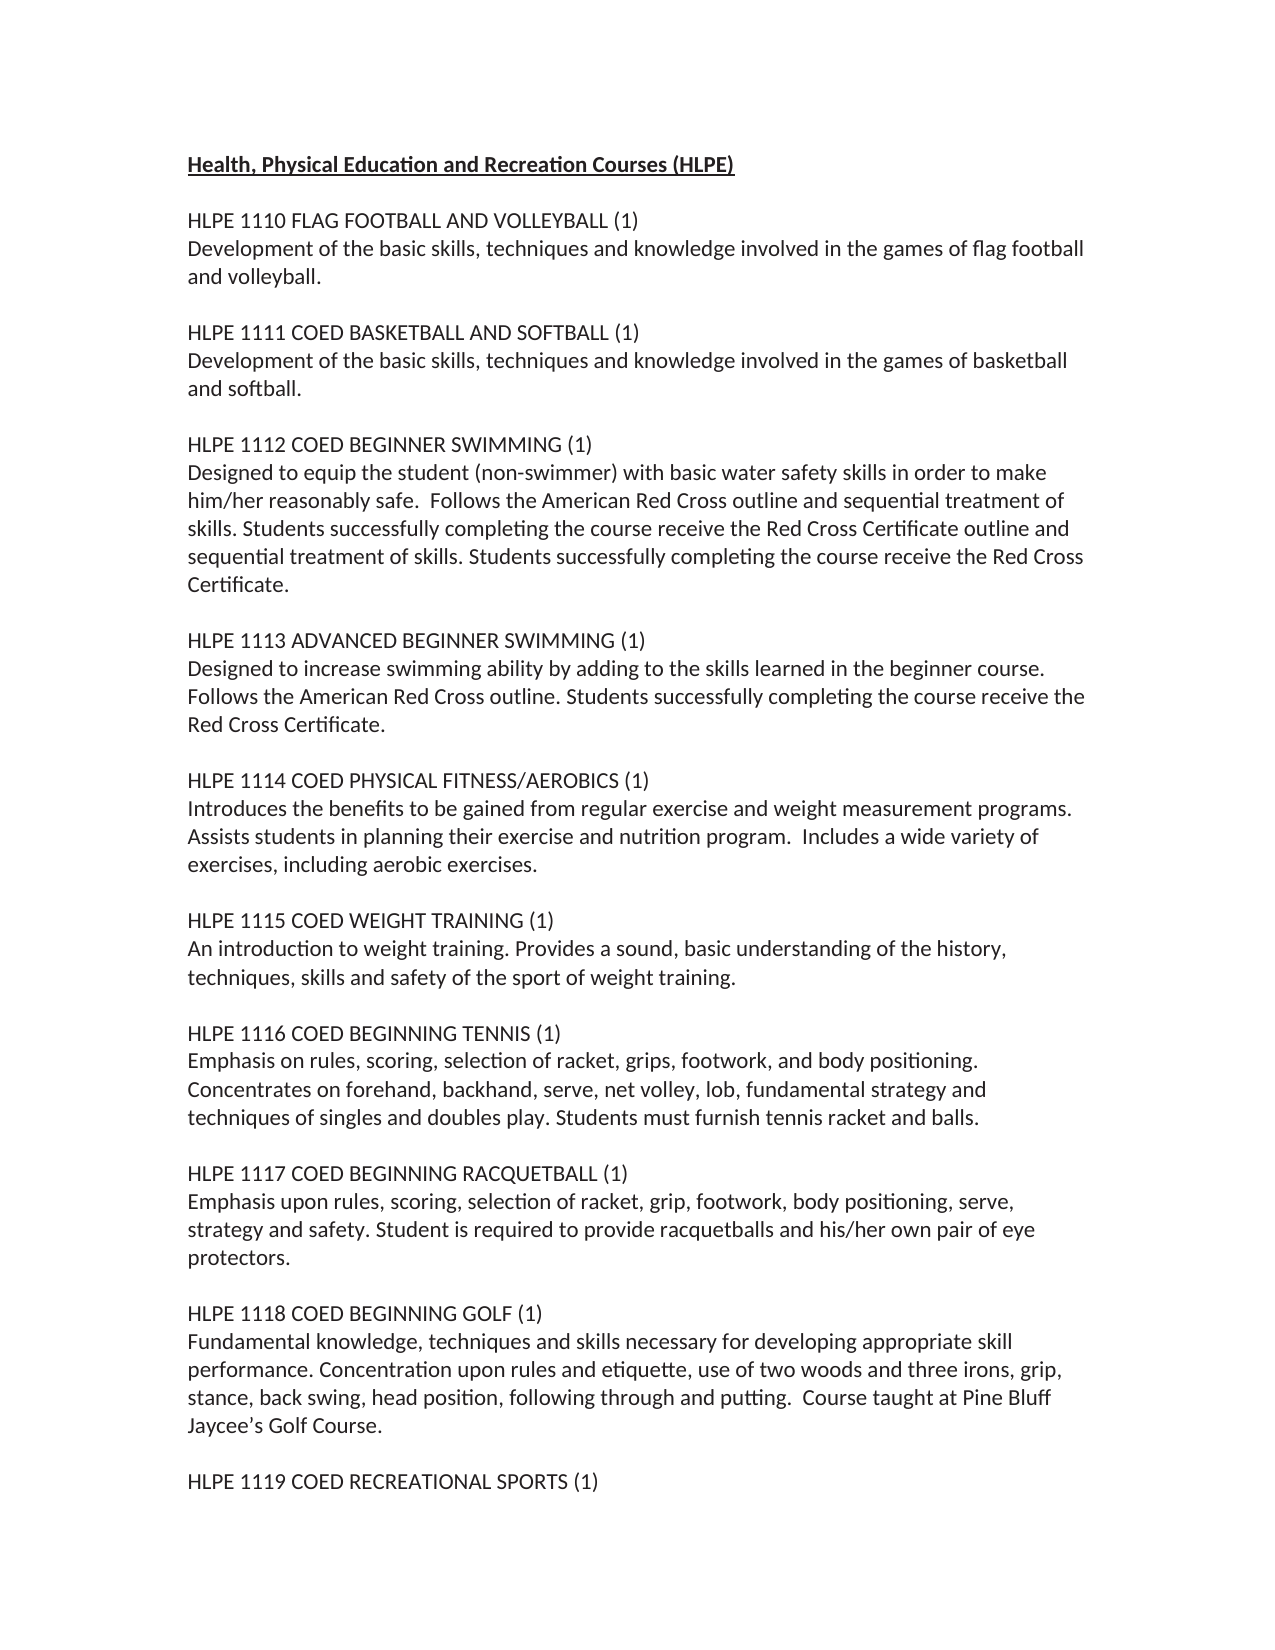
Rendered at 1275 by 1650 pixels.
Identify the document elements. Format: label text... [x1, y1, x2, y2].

text HLPE 1111 COED BASKETBALL AND SOFTBALL (1) [187, 318, 1087, 346]
text Development of the basic skills, techniques and knowledge involved in the games of flag football and volleyball. [187, 234, 1087, 290]
text Introduces the benefits to be gained from regular exercise and weight measurement programs. Assists students in planning their exercise and nutrition program. Includes a wide variety of exercises, including aerobic exercises. [187, 794, 1087, 878]
text Fundamental knowledge, techniques and skills necessary for developing appropriate skill performance. Concentration upon rules and etiquette, use of two woods and three irons, grip, stance, back swing, head position, following through and putting. Course taught at Pine Bluff Jaycee’s Golf Course. [187, 1327, 1087, 1439]
text Health, Physical Education and Recreation Courses (HLPE) [187, 150, 1087, 178]
text HLPE 1116 COED BEGINNING TENNIS (1) [187, 1019, 1087, 1047]
text An introduction to weight training. Provides a sound, basic understanding of the history, techniques, skills and safety of the sport of weight training. [187, 934, 1087, 991]
text HLPE 1115 COED WEIGHT TRAINING (1) [187, 907, 1087, 934]
text Designed to equip the student (non-swimmer) with basic water safety skills in order to make him/her reasonably safe. Follows the American Red Cross outline and sequential treatment of skills. Students successfully completing the course receive the Red Cross Certificate outline and sequential treatment of skills. Students successfully completing the course receive the Red Cross Certificate. [187, 458, 1087, 598]
text Designed to increase swimming ability by adding to the skills learned in the beginner course. Follows the American Red Cross outline. Students successfully completing the course receive the Red Cross Certificate. [187, 654, 1087, 738]
text HLPE 1110 FLAG FOOTBALL AND VOLLEYBALL (1) [187, 206, 1087, 234]
text HLPE 1112 COED BEGINNER SWIMMING (1) [187, 430, 1087, 458]
text HLPE 1119 COED RECREATIONAL SPORTS (1) [187, 1467, 1087, 1495]
text HLPE 1117 COED BEGINNING RACQUETBALL (1) [187, 1159, 1087, 1187]
text HLPE 1118 COED BEGINNING GOLF (1) [187, 1299, 1087, 1327]
text Development of the basic skills, techniques and knowledge involved in the games of basketball and softball. [187, 346, 1087, 402]
text HLPE 1113 ADVANCED BEGINNER SWIMMING (1) [187, 626, 1087, 654]
text Emphasis on rules, scoring, selection of racket, grips, footwork, and body positioning. Concentrates on forehand, backhand, serve, net volley, lob, fundamental strategy and techniques of singles and doubles play. Students must furnish tennis racket and balls. [187, 1047, 1087, 1131]
text Emphasis upon rules, scoring, selection of racket, grip, footwork, body positioning, serve, strategy and safety. Student is required to provide racquetballs and his/her own pair of eye protectors. [187, 1187, 1087, 1271]
text HLPE 1114 COED PHYSICAL FITNESS/AEROBICS (1) [187, 766, 1087, 794]
